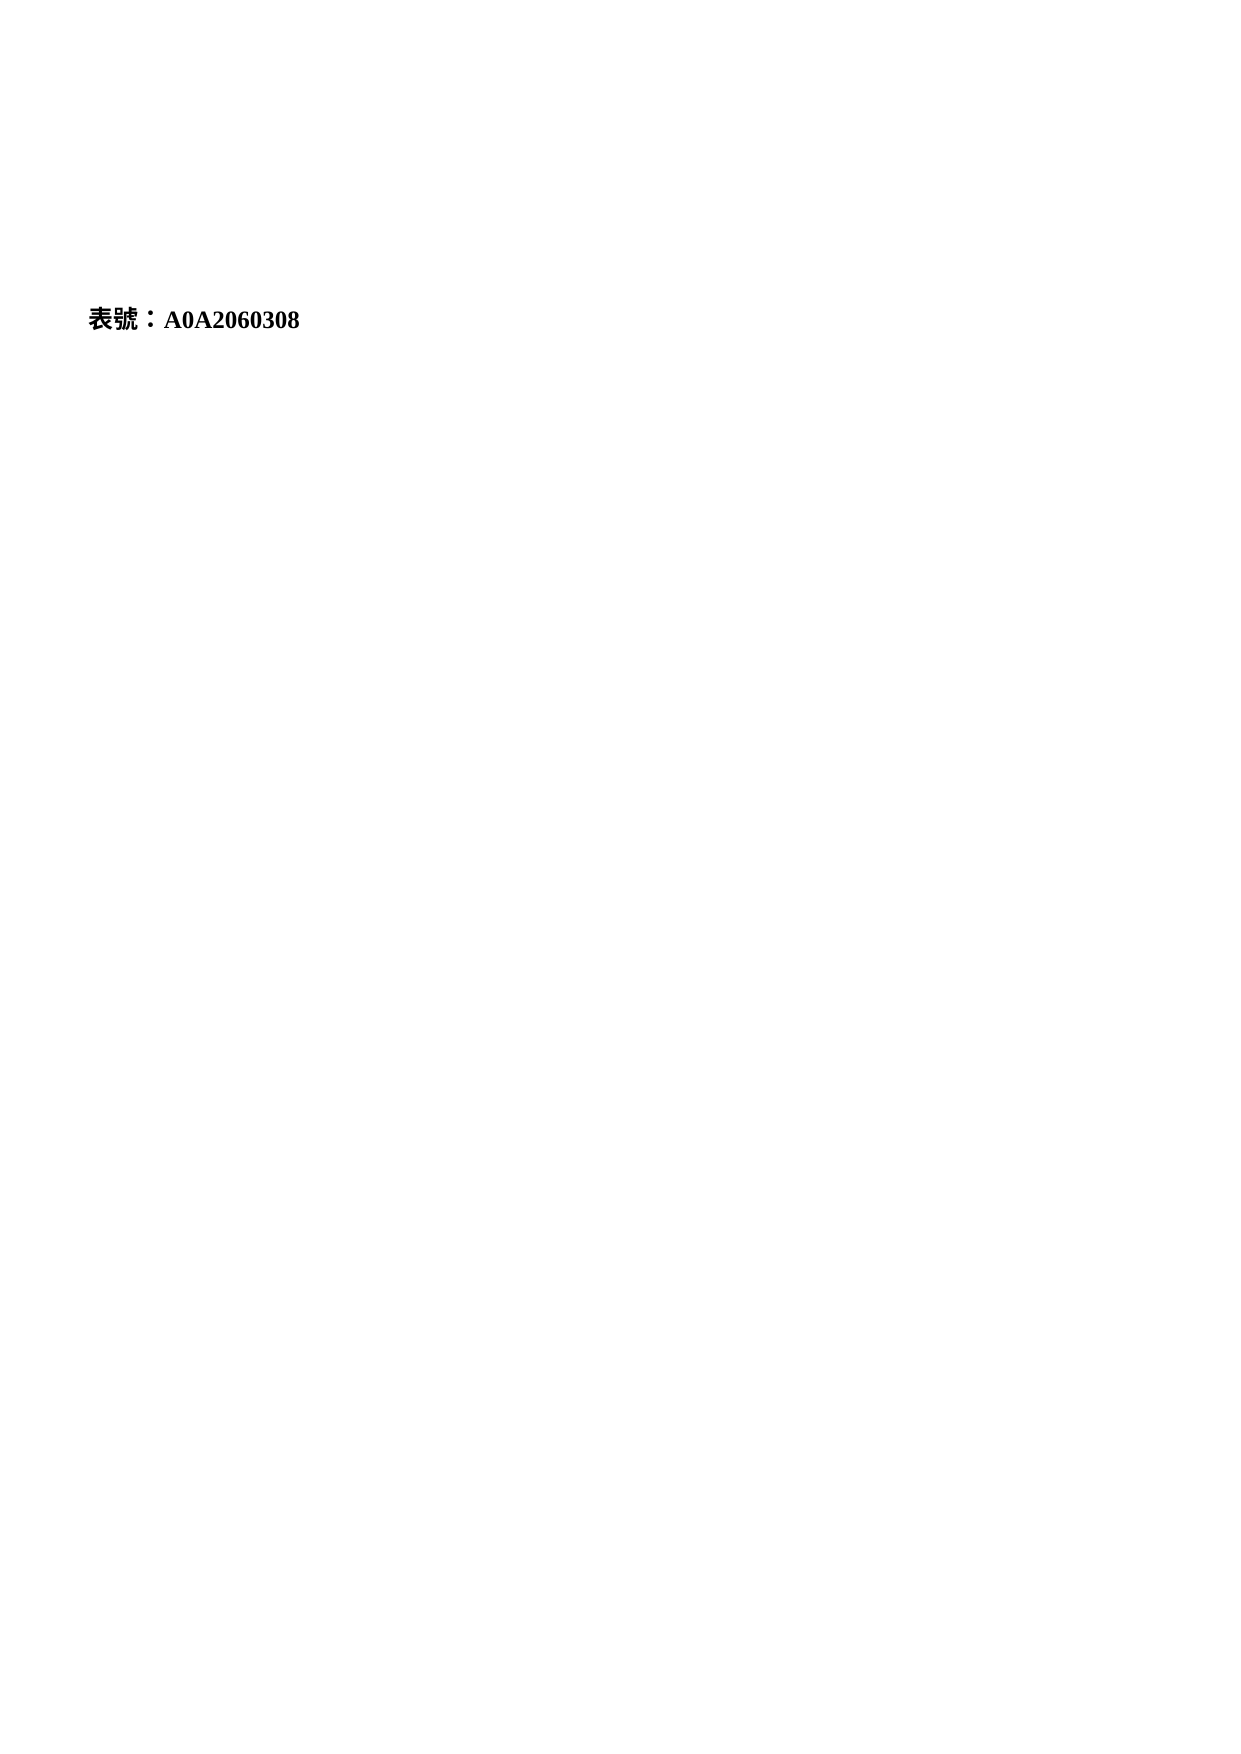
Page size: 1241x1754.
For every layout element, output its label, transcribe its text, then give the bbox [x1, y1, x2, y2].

text 表號：A0A2060308 [89, 299, 1152, 337]
